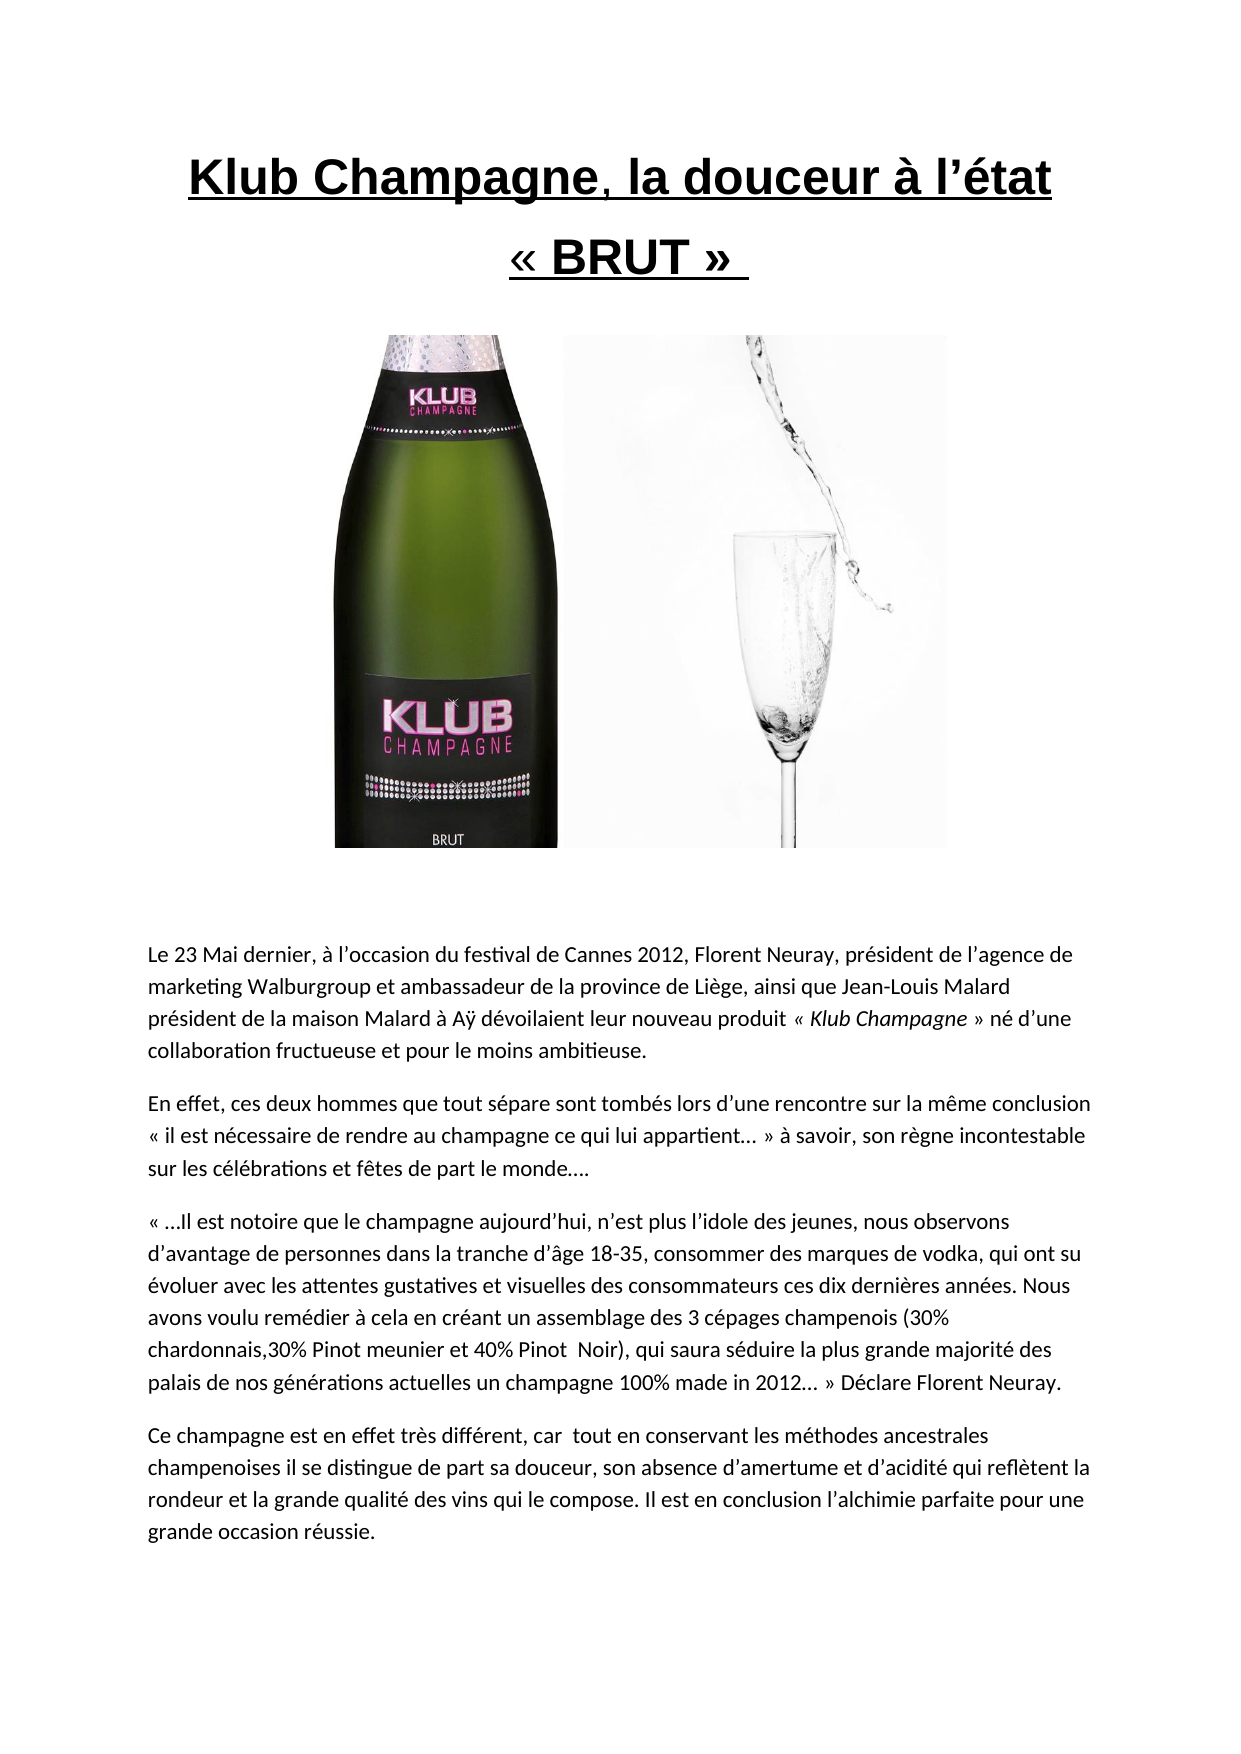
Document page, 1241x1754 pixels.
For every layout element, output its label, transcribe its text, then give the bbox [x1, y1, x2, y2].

text « …Il est notoire que le champagne aujourd’hui, n’est plus l’idole des jeunes, nous observons d’avantage de personnes dans la tranche d’âge 18-35, consommer des marques de vodka, qui ont su évoluer avec les attentes gustatives et visuelles des consommateurs ces dix dernières années. Nous avons voulu remédier à cela en créant un assemblage des 3 cépages champenois (30% chardonnais,30% Pinot meunier et 40% Pinot Noir), qui saura séduire la plus grande majorité des palais de nos générations actuelles un champagne 100% made in 2012… » Déclare Florent Neuray. [148, 1207, 1093, 1396]
text Le 23 Mai dernier, à l’occasion du festival de Cannes 2012, Florent Neuray, président de l’agence de marketing Walburgroup et ambassadeur de la province de Liège, ainsi que Jean-Louis Malard président de la maison Malard à Aÿ dévoilaient leur nouveau produit « Klub Champagne » né d’une collaboration fructueuse et pour le moins ambitieuse. [148, 940, 1093, 1064]
text En effet, ces deux hommes que tout sépare sont tombés lors d’une rencontre sur la même conclusion « il est nécessaire de rendre au champagne ce qui lui appartient… » à savoir, son règne incontestable sur les célébrations et fêtes de part le monde…. [148, 1089, 1093, 1182]
picture [271, 335, 960, 848]
text Ce champagne est en effet très différent, car tout en conservant les méthodes ancestrales champenoises il se distingue de part sa douceur, son absence d’amertume et d’acidité qui reflètent la rondeur et la grande qualité des vins qui le compose. Il est en conclusion l’alchimie parfaite pour une grande occasion réussie. [148, 1421, 1093, 1545]
text Klub Champagne, la douceur à l’état « BRUT » [148, 148, 1093, 288]
